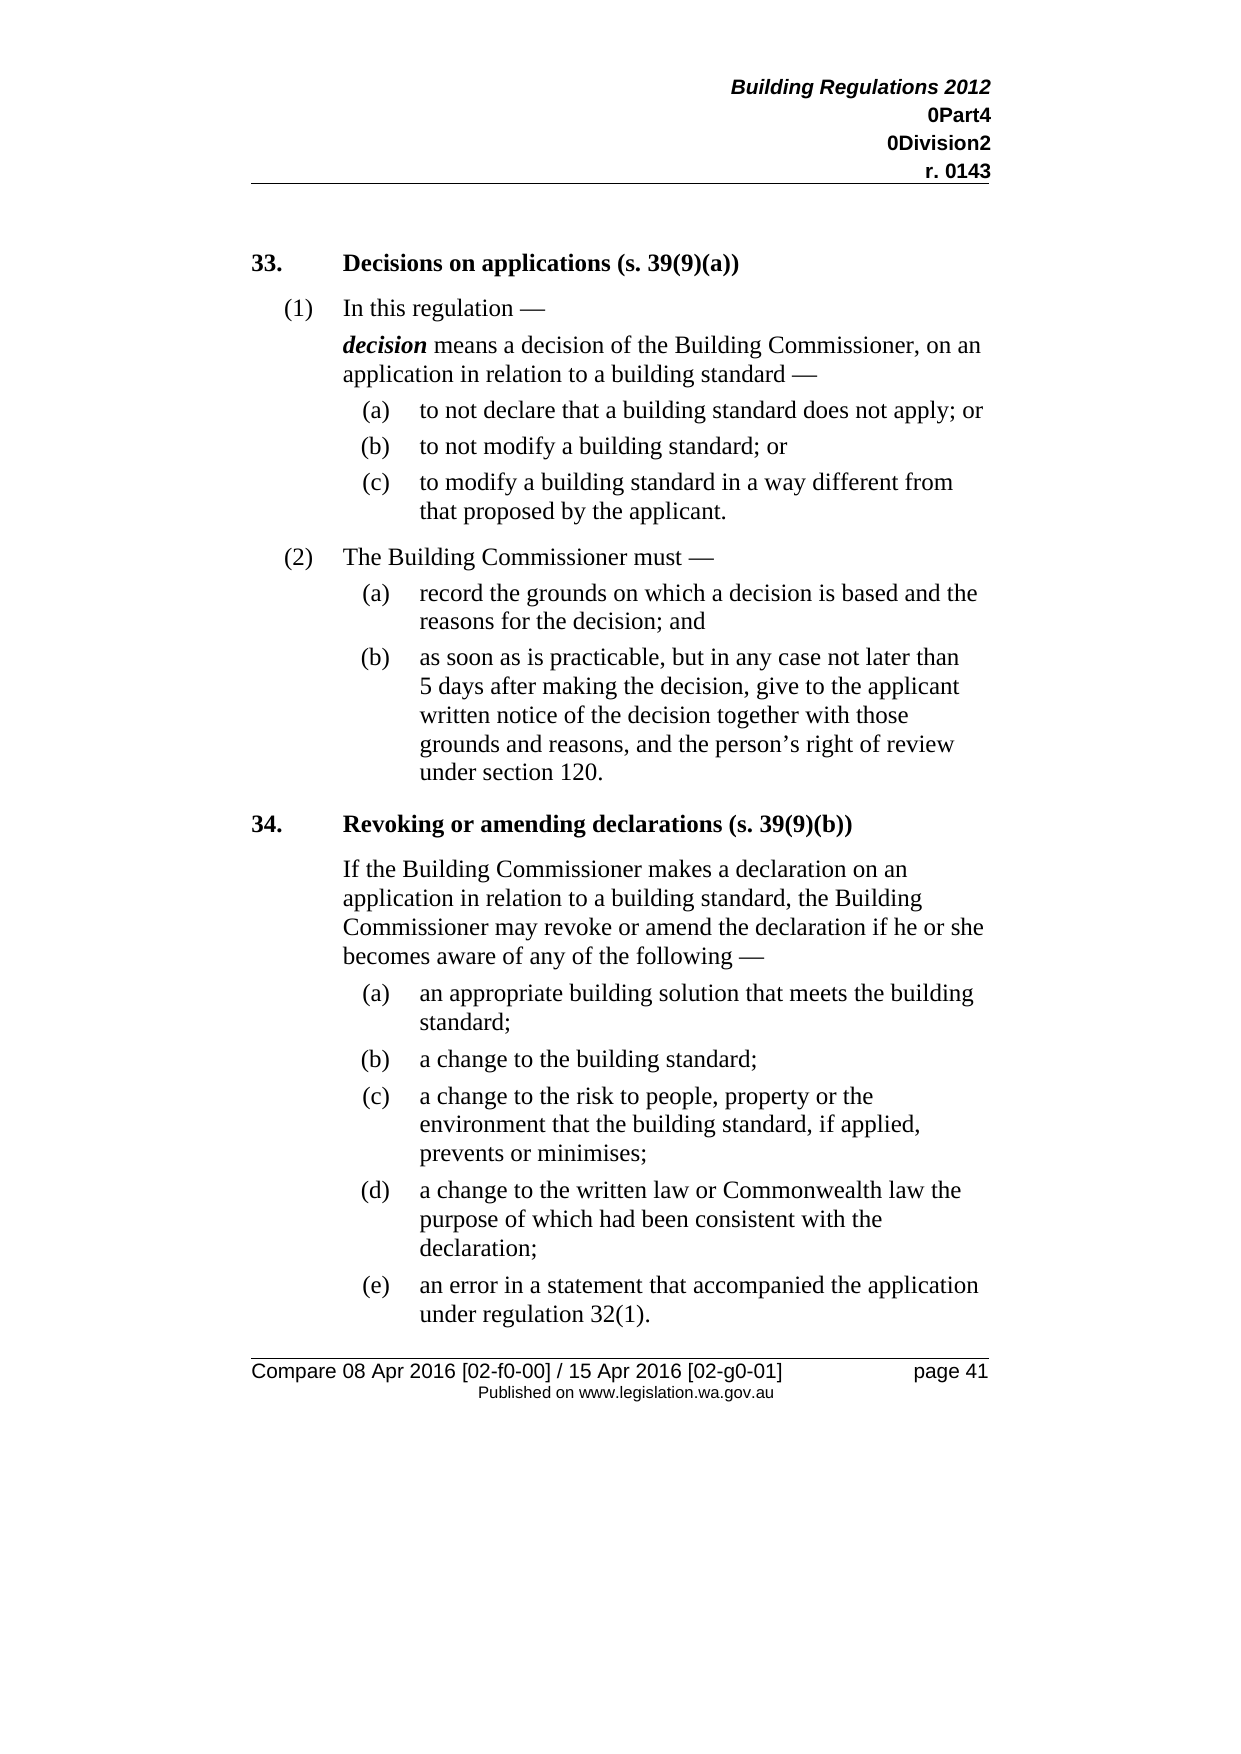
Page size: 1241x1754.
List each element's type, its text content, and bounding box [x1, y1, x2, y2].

text decision means a decision of the Building Commissioner, on an application in relation to a building standard — [251, 331, 989, 388]
text (c) a change to the risk to people, property or the environment that the building standard, if applied, prevents or minimises; [251, 1081, 989, 1167]
text (c) to modify a building standard in a way different from that proposed by the applicant. [251, 467, 989, 525]
text (2) The Building Commissioner must — [251, 542, 989, 570]
text (a) an appropriate building solution that meets the building standard; [251, 978, 989, 1035]
text (1) In this regulation — [251, 293, 989, 322]
subtitle 34. Revoking or amending declarations (s. 39(9)(b)) [251, 809, 989, 838]
text If the Building Commissioner makes a declaration on an application in relation to a building standard, the Building Commissioner may revoke or amend the declaration if he or she becomes aware of any of the following — [251, 854, 989, 969]
text (e) an error in a statement that accompanied the application under regulation 32(1). [251, 1270, 989, 1327]
subtitle 33. Decisions on applications (s. 39(9)(a)) [251, 248, 989, 277]
text (b) as soon as is practicable, but in any case not later than 5 days after making the decision, give to the applicant written notice of the decision together with those grounds and reasons, and the person’s right of review under section 120. [251, 642, 989, 786]
text (b) to not modify a building standard; or [251, 431, 989, 460]
text (a) to not declare that a building standard does not apply; or [251, 395, 989, 424]
text (b) a change to the building standard; [251, 1044, 989, 1072]
text (a) record the grounds on which a decision is based and the reasons for the decision; and [251, 578, 989, 635]
text (d) a change to the written law or Commonwealth law the purpose of which had been consistent with the declaration; [251, 1175, 989, 1262]
